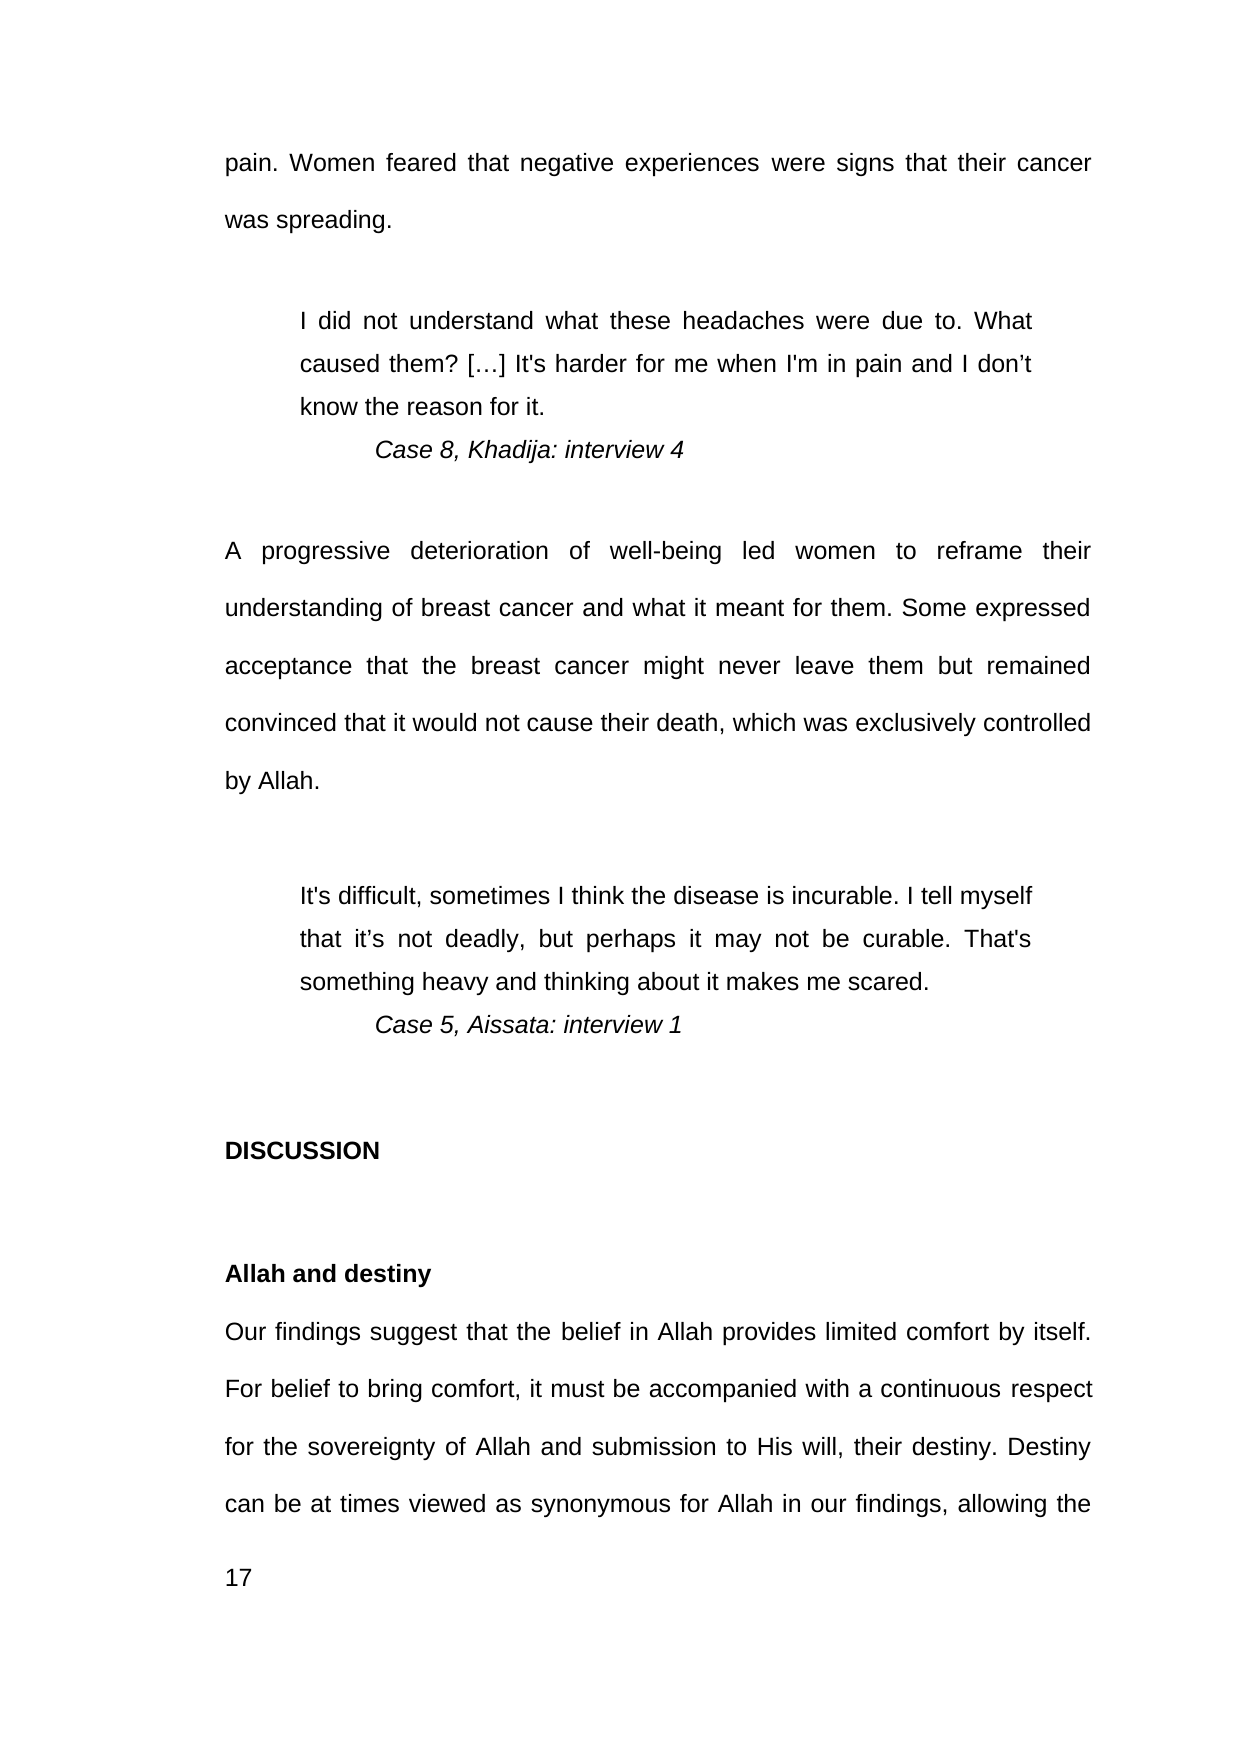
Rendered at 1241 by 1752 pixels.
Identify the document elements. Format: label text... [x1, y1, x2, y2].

text Case 8, Khadija: interview 4 [299, 435, 1033, 464]
text I did not understand what these headaches were due to. What caused them? […] It's harder for me when I'm in pain and I don’t know the reason for it. [299, 306, 1033, 421]
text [224, 148, 1092, 234]
text Case 5, Aissata: interview 1 [224, 1010, 1092, 1039]
subtitle Allah and destiny [224, 1259, 1092, 1288]
text A progressive deterioration of well-being led women to reframe their understanding of breast cancer and what it meant for them. Some expressed acceptance that the breast cancer might never leave them but remained convinced that it would not cause their death, which was exclusively controlled by Allah. [224, 536, 1092, 794]
subtitle DISCUSSION [224, 1136, 1092, 1164]
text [224, 1317, 1092, 1518]
text It's difficult, sometimes I think the disease is incurable. I tell myself that it’s not deadly, but perhaps it may not be curable. That's something heavy and thinking about it makes me scared. [299, 881, 1033, 996]
